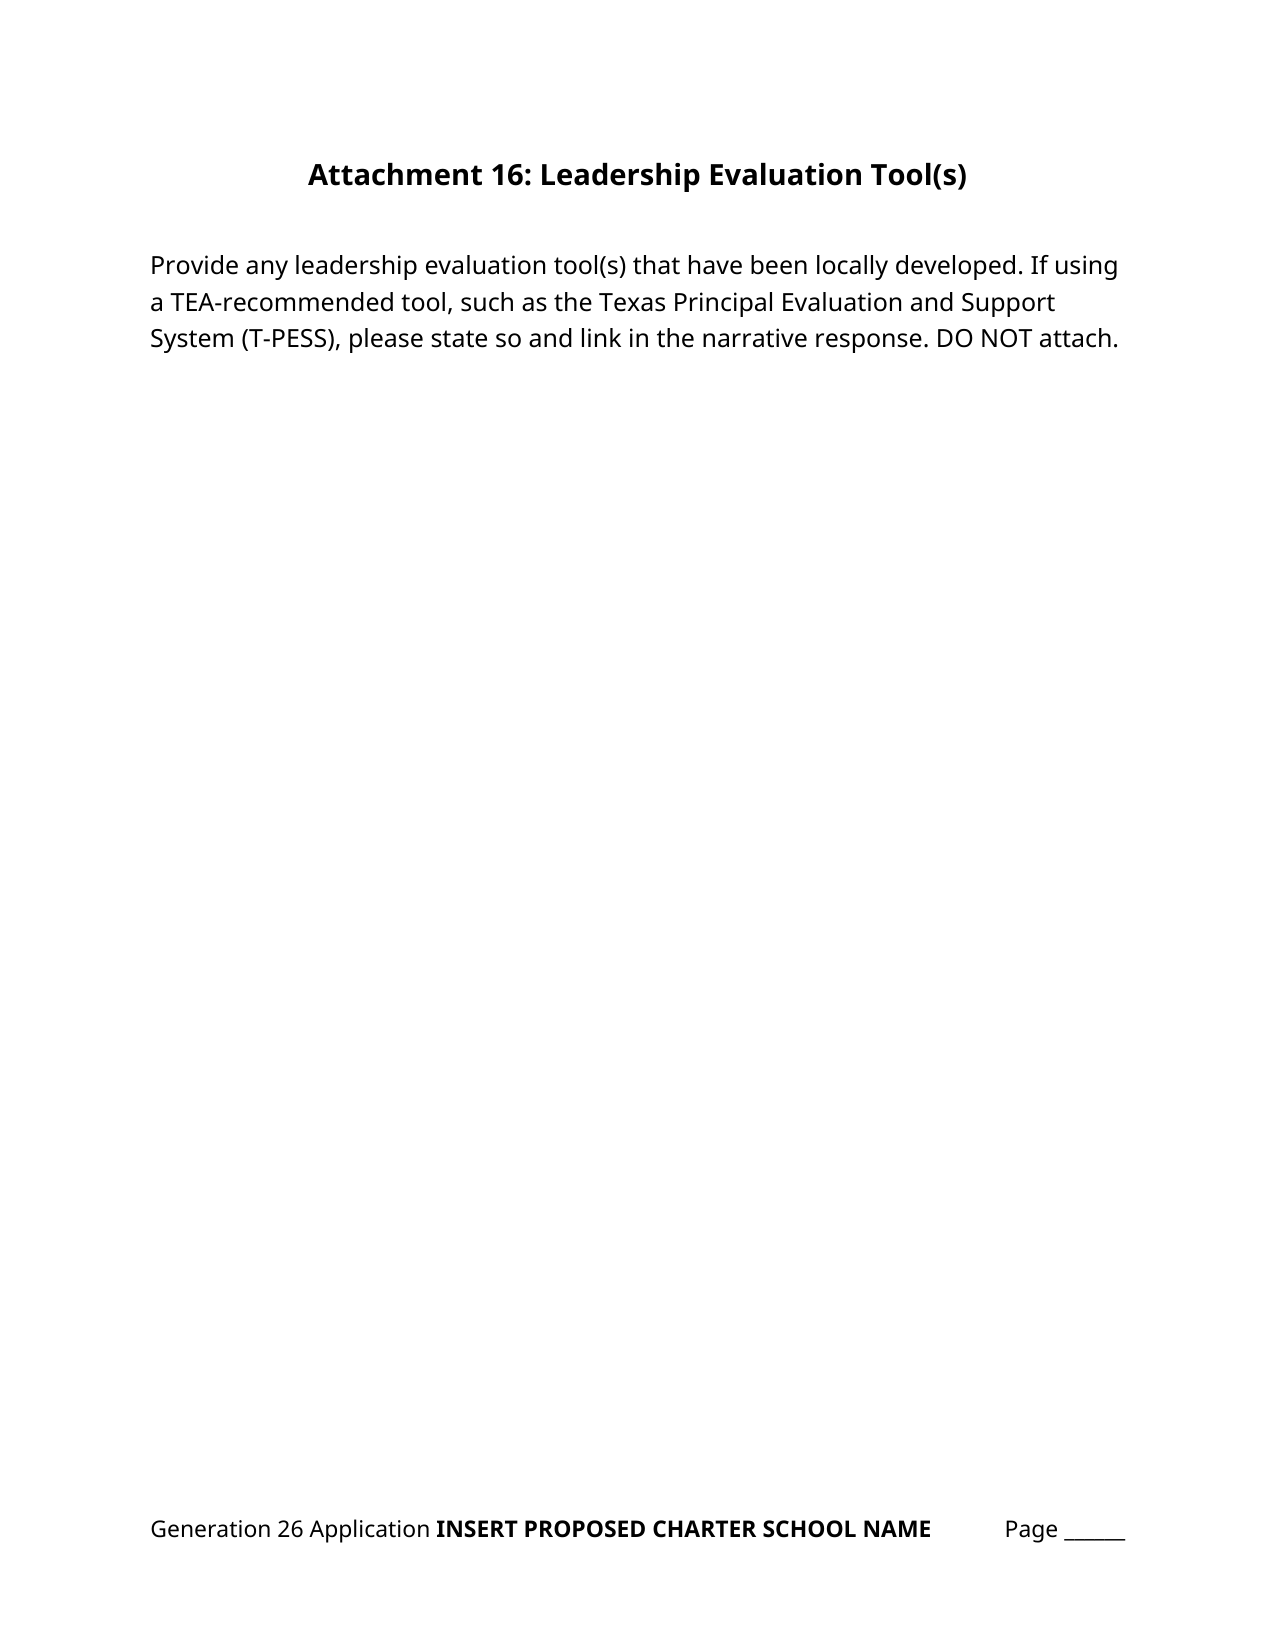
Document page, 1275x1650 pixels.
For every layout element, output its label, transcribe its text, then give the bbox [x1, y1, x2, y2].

subtitle Attachment 16: Leadership Evaluation Tool(s) [150, 154, 1125, 194]
text Provide any leadership evaluation tool(s) that have been locally developed. If using a TEA-recommended tool, such as the Texas Principal Evaluation and Support System (T-PESS), please state so and link in the narrative response. DO NOT attach. [150, 247, 1125, 355]
